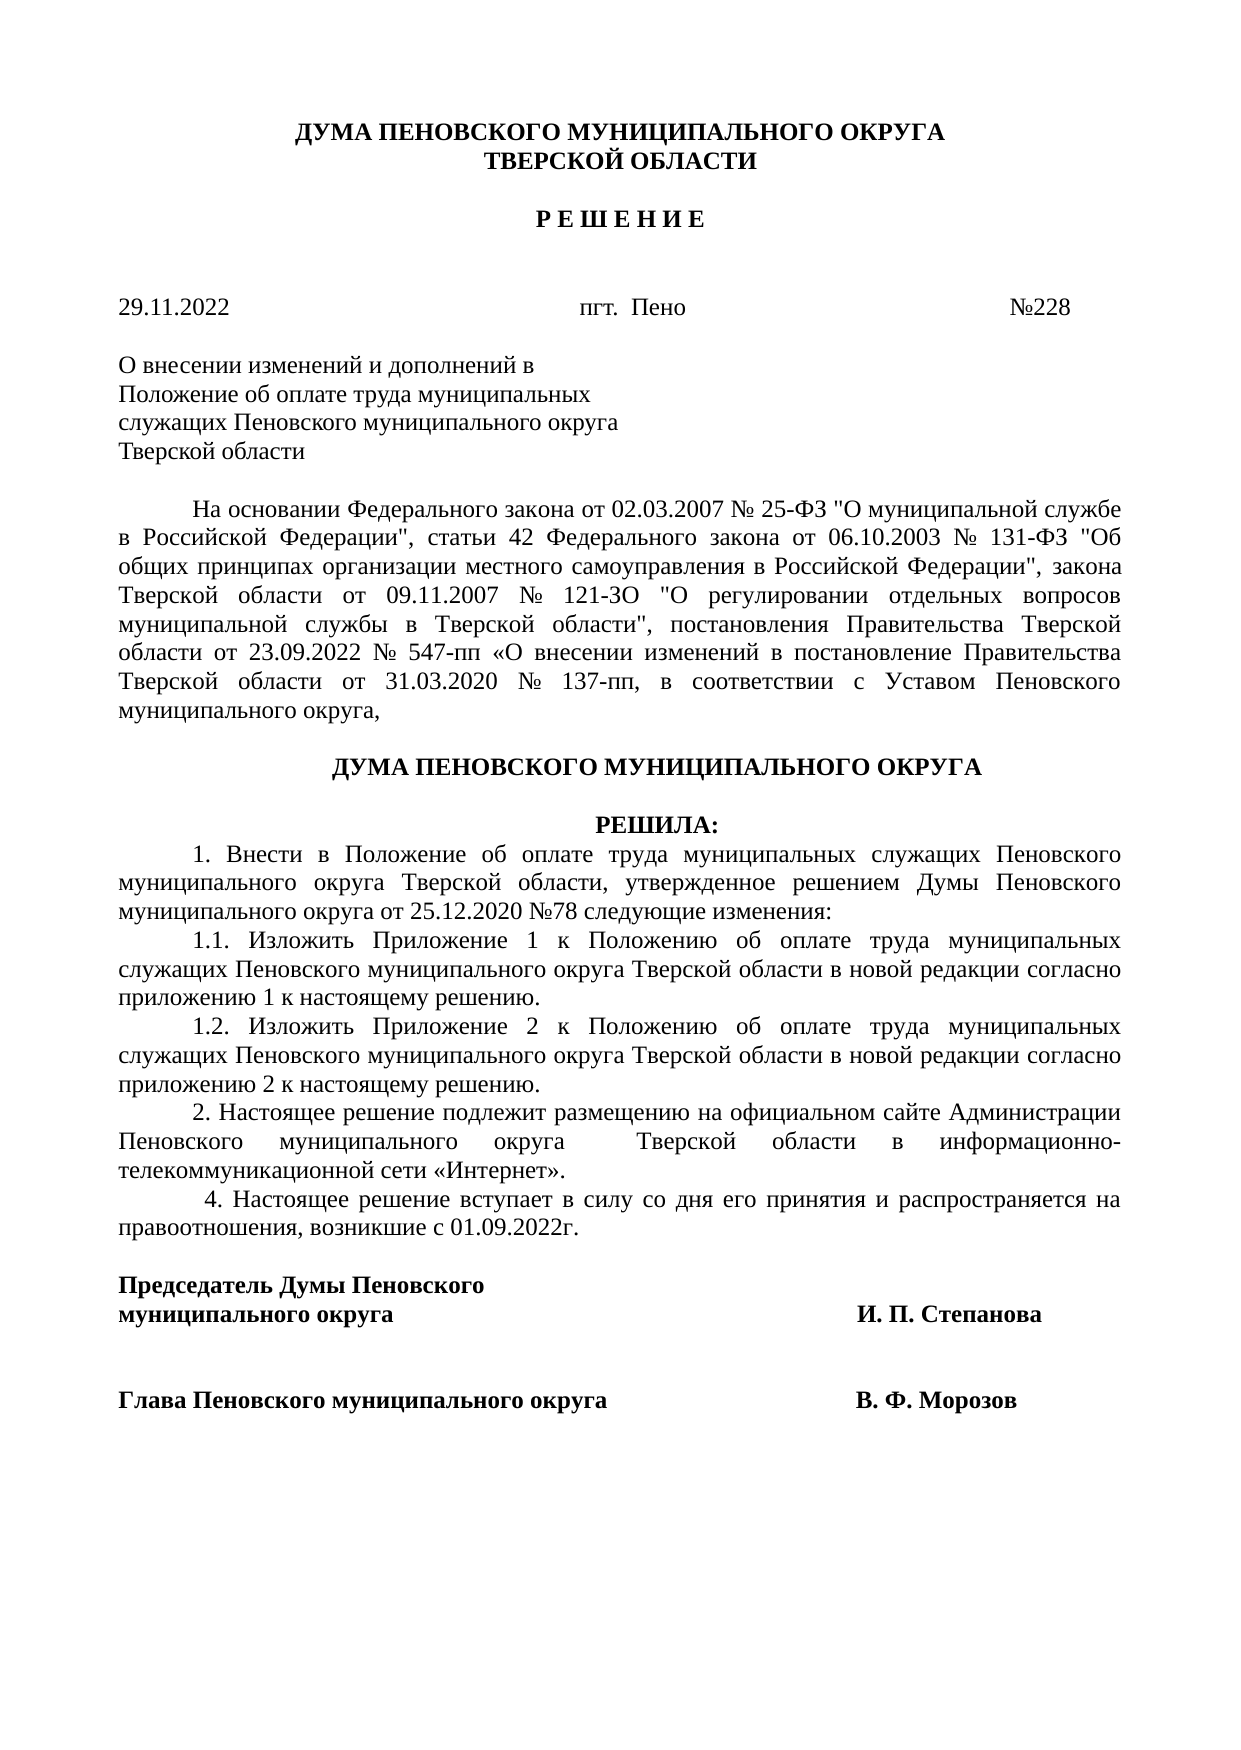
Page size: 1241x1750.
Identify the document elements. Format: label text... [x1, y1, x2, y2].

text РЕШИЛА: [118, 810, 1122, 839]
text 1.1. Изложить Приложение 1 к Положению об оплате труда муниципальных служащих Пеновского муниципального округа Тверской области в новой редакции согласно приложению 1 к настоящему решению. [118, 925, 1122, 1011]
text Дума Пеновского муниципального округа [118, 752, 1122, 781]
text Председатель Думы Пеновского [118, 1270, 1122, 1299]
text 2. Настоящее решение подлежит размещению на официальном сайте Администрации Пеновского муниципального округа Тверской области в информационно-телекоммуникационной сети «Интернет». [118, 1097, 1122, 1184]
text 1. Внести в Положение об оплате труда муниципальных служащих Пеновского муниципального округа Тверской области, утвержденное решением Думы Пеновского муниципального округа от 25.12.2020 №78 следующие изменения: [118, 839, 1122, 925]
list 4. Настоящее решение вступает в силу со дня его принятия и распространяется на правоотношения, возникшие с 01.09.2022г. [118, 1184, 1122, 1241]
text Глава Пеновского муниципального округа В. Ф. Морозов [118, 1385, 1122, 1414]
text ТВЕРСКОЙ ОБЛАСТИ [118, 146, 1122, 175]
subtitle 29.11.2022 пгт. Пено №228 [118, 292, 1122, 321]
text ДУМА ПЕНОВСКОГО МУНИЦИПАЛЬНОГО ОКРУГА [118, 117, 1122, 146]
text муниципального округа И. П. Степанова [118, 1299, 1122, 1327]
subtitle О внесении изменений и дополнений в Положение об оплате труда муниципальных служащих Пеновского муниципального округа Тверской области [118, 350, 621, 465]
text 1.2. Изложить Приложение 2 к Положению об оплате труда муниципальных служащих Пеновского муниципального округа Тверской области в новой редакции согласно приложению 2 к настоящему решению. [118, 1011, 1122, 1097]
text На основании Федерального закона от 02.03.2007 № 25-ФЗ "О муниципальной службе в Российской Федерации", статьи 42 Федерального закона от 06.10.2003 № 131-ФЗ "Об общих принципах организации местного самоуправления в Российской Федерации", закона Тверской области от 09.11.2007 № 121-ЗО "О регулировании отдельных вопросов муниципальной службы в Тверской области", постановления Правительства Тверской области от 23.09.2022 № 547-пп «О внесении изменений в постановление Правительства Тверской области от 31.03.2020 № 137-пп, в соответствии с Уставом Пеновского муниципального округа, [118, 494, 1122, 724]
text Р Е Ш Е Н И Е [118, 204, 1122, 232]
